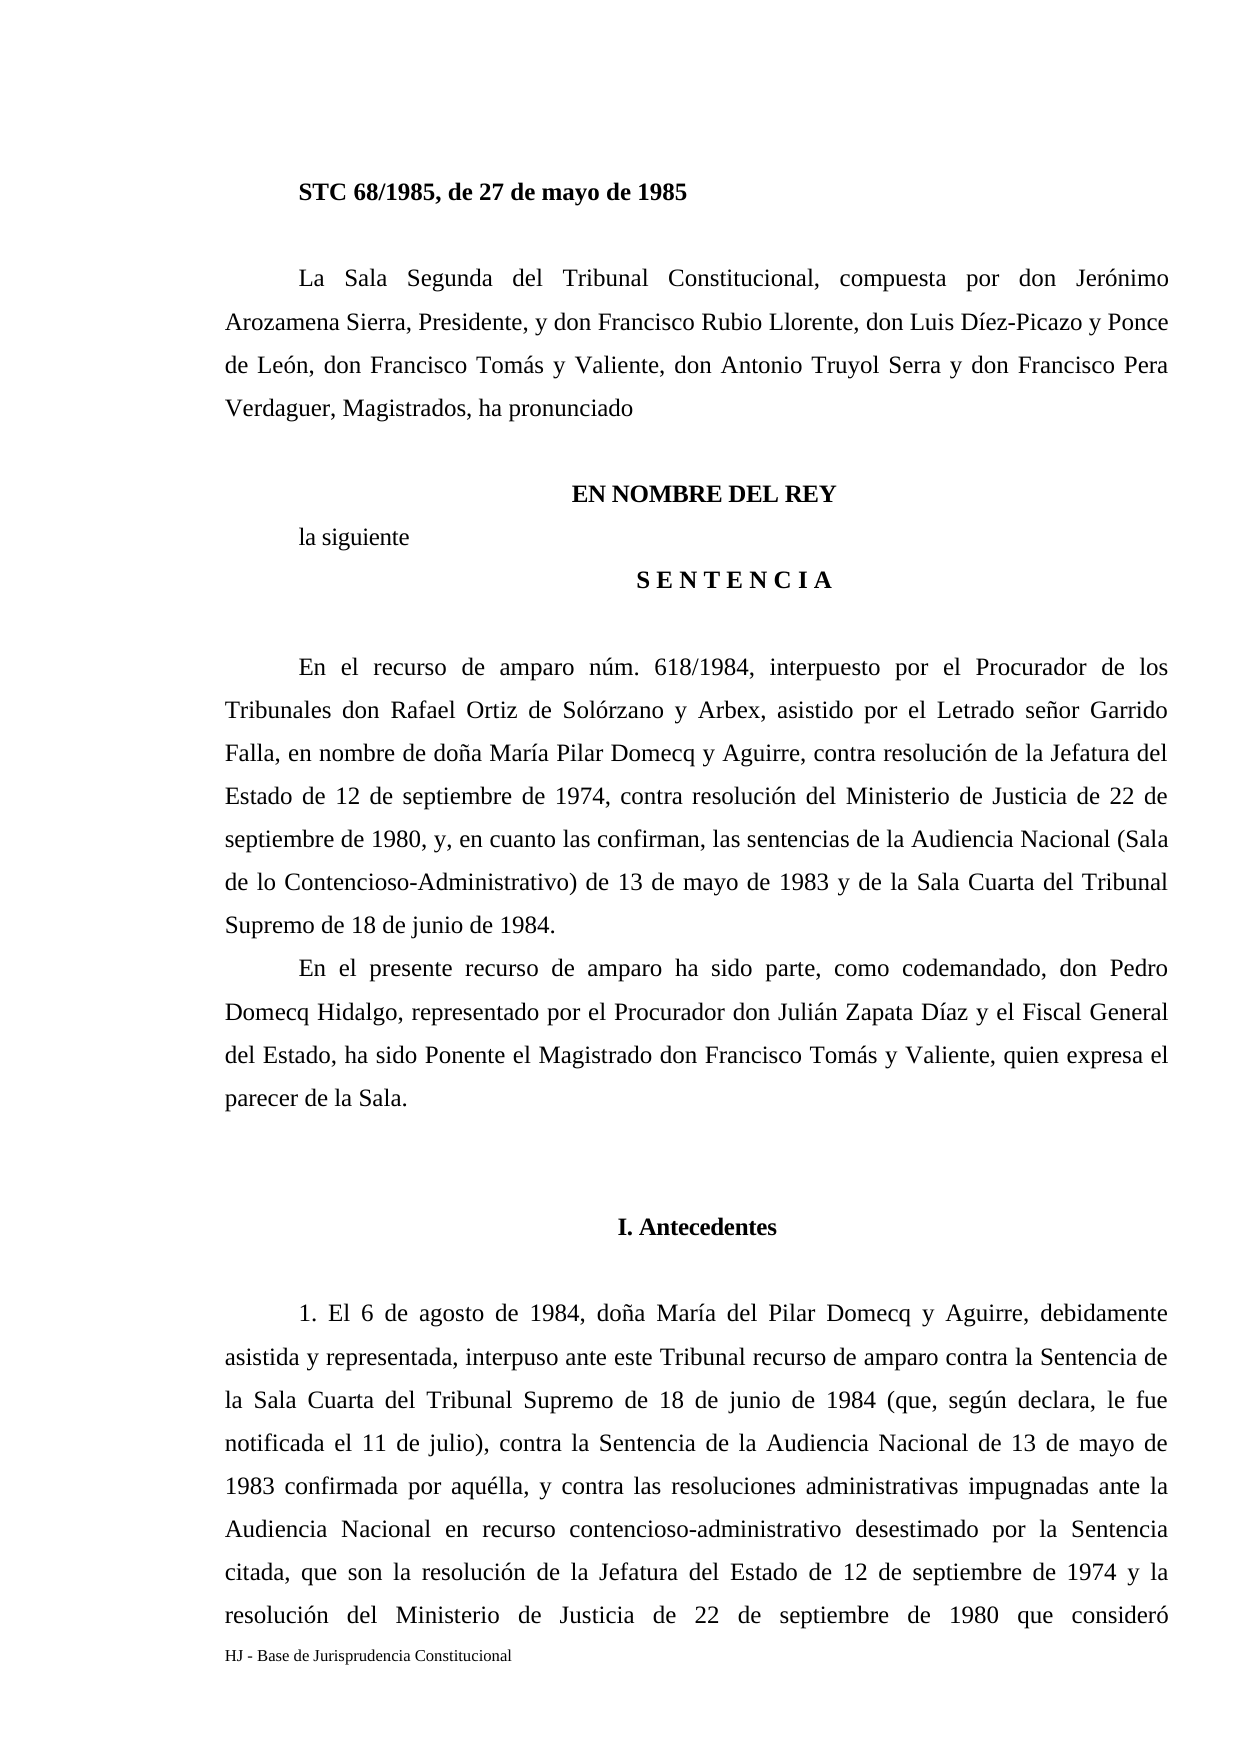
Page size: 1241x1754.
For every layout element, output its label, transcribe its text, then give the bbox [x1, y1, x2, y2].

text EN NOMBRE DEL REY [224, 479, 1110, 508]
text La Sala Segunda del Tribunal Constitucional, compuesta por don Jerónimo Arozamena Sierra, Presidente, y don Francisco Rubio Llorente, don Luis Díez-Picazo y Ponce de León, don Francisco Tomás y Valiente, don Antonio Truyol Serra y don Francisco Pera Verdaguer, Magistrados, ha pronunciado [224, 263, 1169, 422]
text En el recurso de amparo núm. 618/1984, interpuesto por el Procurador de los Tribunales don Rafael Ortiz de Solórzano y Arbex, asistido por el Letrado señor Garrido Falla, en nombre de doña María Pilar Domecq y Aguirre, contra resolución de la Jefatura del Estado de 12 de septiembre de 1974, contra resolución del Ministerio de Justicia de 22 de septiembre de 1980, y, en cuanto las confirman, las sentencias de la Audiencia Nacional (Sala de lo Contencioso-Administrativo) de 13 de mayo de 1983 y de la Sala Cuarta del Tribunal Supremo de 18 de junio de 1984. [224, 652, 1169, 939]
text STC 68/1985, de 27 de mayo de 1985 [224, 177, 1169, 206]
text En el presente recurso de amparo ha sido parte, como codemandado, don Pedro Domecq Hidalgo, representado por el Procurador don Julián Zapata Díaz y el Fiscal General del Estado, ha sido Ponente el Magistrado don Francisco Tomás y Valiente, quien expresa el parecer de la Sala. [224, 953, 1169, 1112]
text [224, 1298, 1169, 1629]
text S E N T E N C I A [224, 565, 1169, 594]
text la siguiente [224, 522, 1110, 551]
text I. Antecedentes [224, 1212, 1169, 1241]
